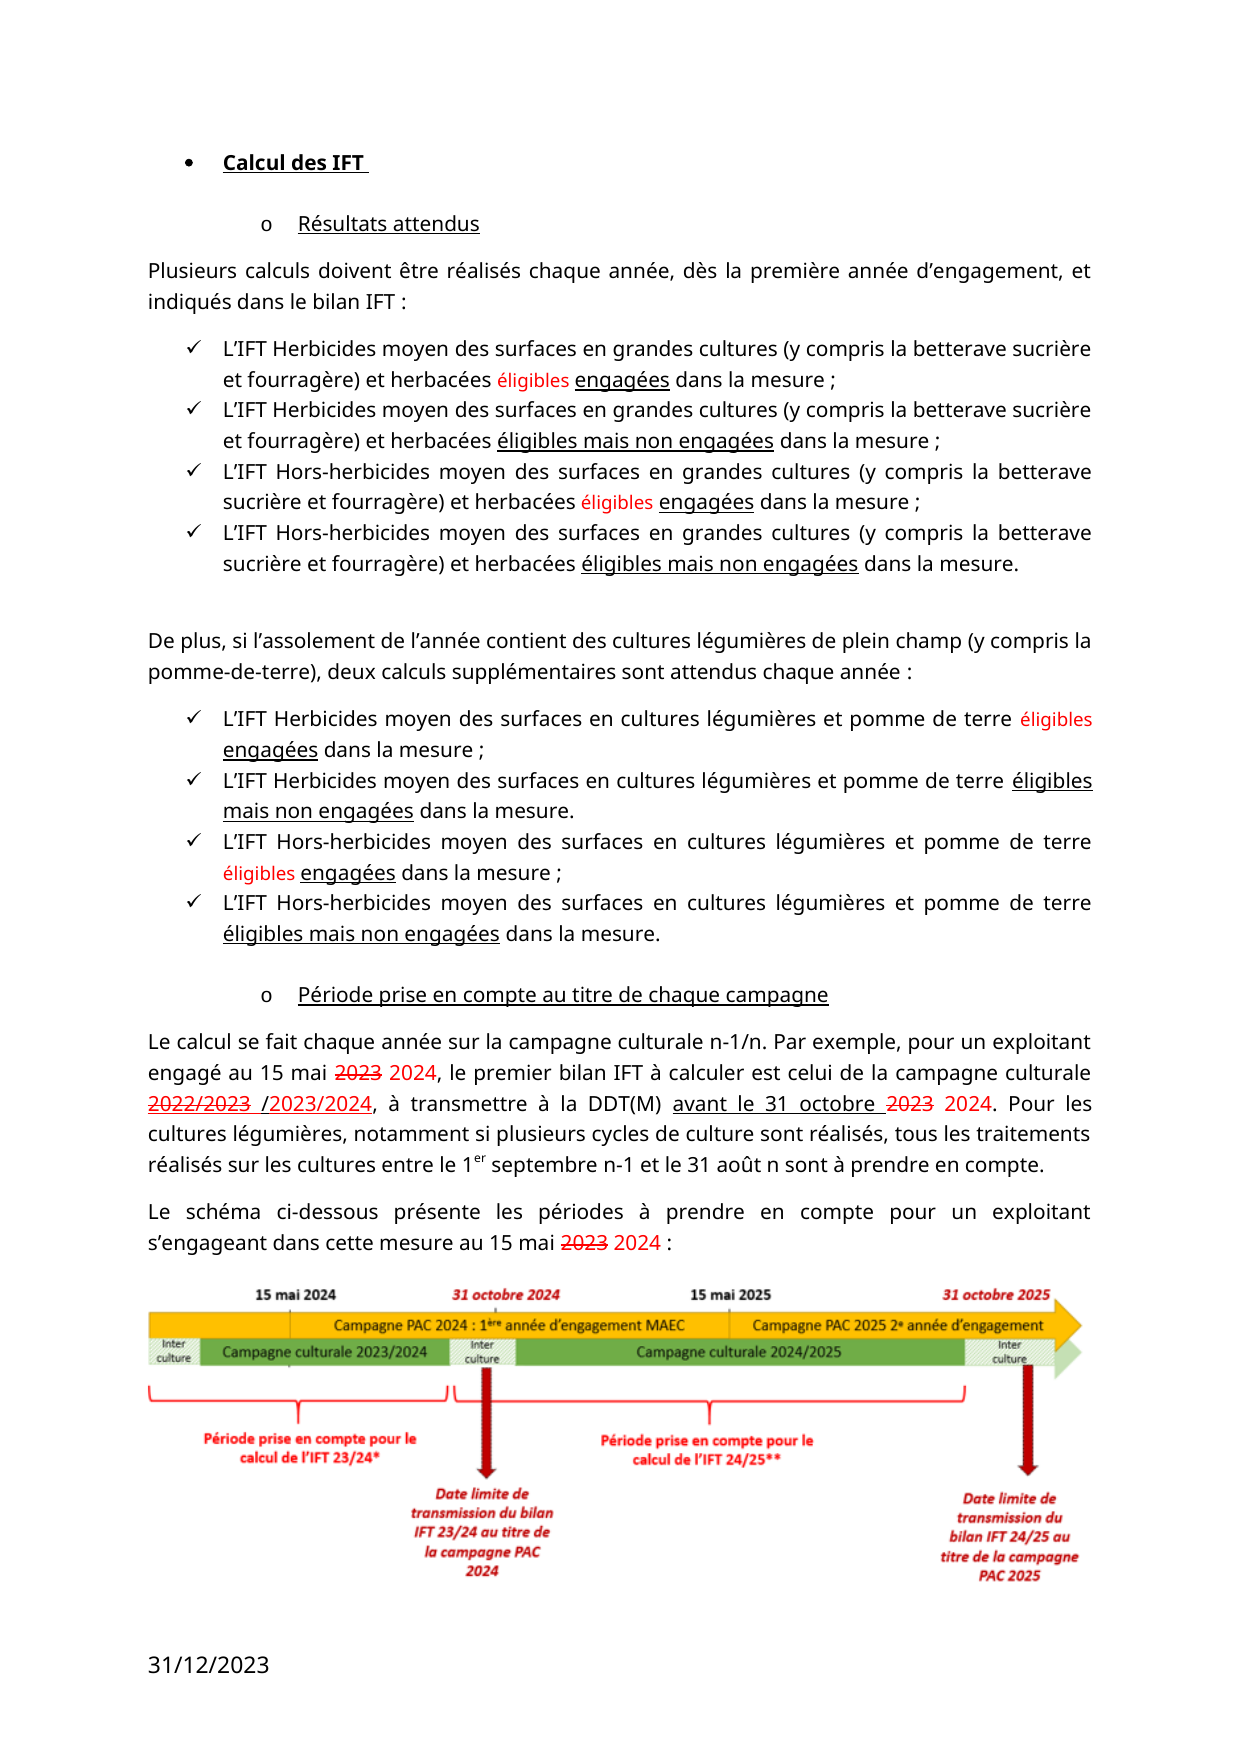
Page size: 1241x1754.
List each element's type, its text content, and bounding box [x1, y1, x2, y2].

list L’IFT Hors-herbicides moyen des surfaces en cultures légumières et pomme de terre éligibles engagées dans la mesure ; [185, 827, 1092, 886]
list L’IFT Hors-herbicides moyen des surfaces en grandes cultures (y compris la betterave sucrière et fourragère) et herbacées éligibles engagées dans la mesure ; [185, 457, 1092, 516]
list L’IFT Herbicides moyen des surfaces en grandes cultures (y compris la betterave sucrière et fourragère) et herbacées éligibles mais non engagées dans la mesure ; [185, 396, 1092, 454]
list L’IFT Hors-herbicides moyen des surfaces en grandes cultures (y compris la betterave sucrière et fourragère) et herbacées éligibles mais non engagées dans la mesure. [185, 518, 1092, 577]
text De plus, si l’assolement de l’année contient des cultures légumières de plein champ (y compris la pomme-de-terre), deux calculs supplémentaires sont attendus chaque année : [148, 627, 1092, 686]
text Plusieurs calculs doivent être réalisés chaque année, dès la première année d’engagement, et indiqués dans le bilan IFT : [148, 256, 1092, 315]
text Le calcul se fait chaque année sur la campagne culturale n-1/n. Par exemple, pour un exploitant engagé au 15 mai 2023 2024, le premier bilan IFT à calculer est celui de la campagne culturale 2022/2023 /2023/2024, à transmettre à la DDT(M) avant le 31 octobre 2023 2024. Pour les cultures légumières, notamment si plusieurs cycles de culture sont réalisés, tous les traitements réalisés sur les cultures entre le 1er septembre n-1 et le 31 août n sont à prendre en compte. [148, 1027, 1092, 1178]
list L’IFT Hors-herbicides moyen des surfaces en cultures légumières et pomme de terre éligibles mais non engagées dans la mesure. [185, 888, 1092, 947]
list Résultats attendus [260, 209, 1092, 237]
list L’IFT Herbicides moyen des surfaces en cultures légumières et pomme de terre éligibles engagées dans la mesure ; [185, 704, 1092, 763]
list L’IFT Herbicides moyen des surfaces en grandes cultures (y compris la betterave sucrière et fourragère) et herbacées éligibles engagées dans la mesure ; [185, 334, 1092, 393]
list L’IFT Herbicides moyen des surfaces en cultures légumières et pomme de terre éligibles mais non engagées dans la mesure. [185, 766, 1092, 825]
text Le schéma ci-dessous présente les périodes à prendre en compte pour un exploitant s’engageant dans cette mesure au 15 mai 2023 2024 : [148, 1197, 1092, 1256]
picture [147, 1275, 1093, 1596]
list Calcul des IFT [185, 148, 1092, 176]
list Période prise en compte au titre de chaque campagne [260, 980, 1092, 1009]
